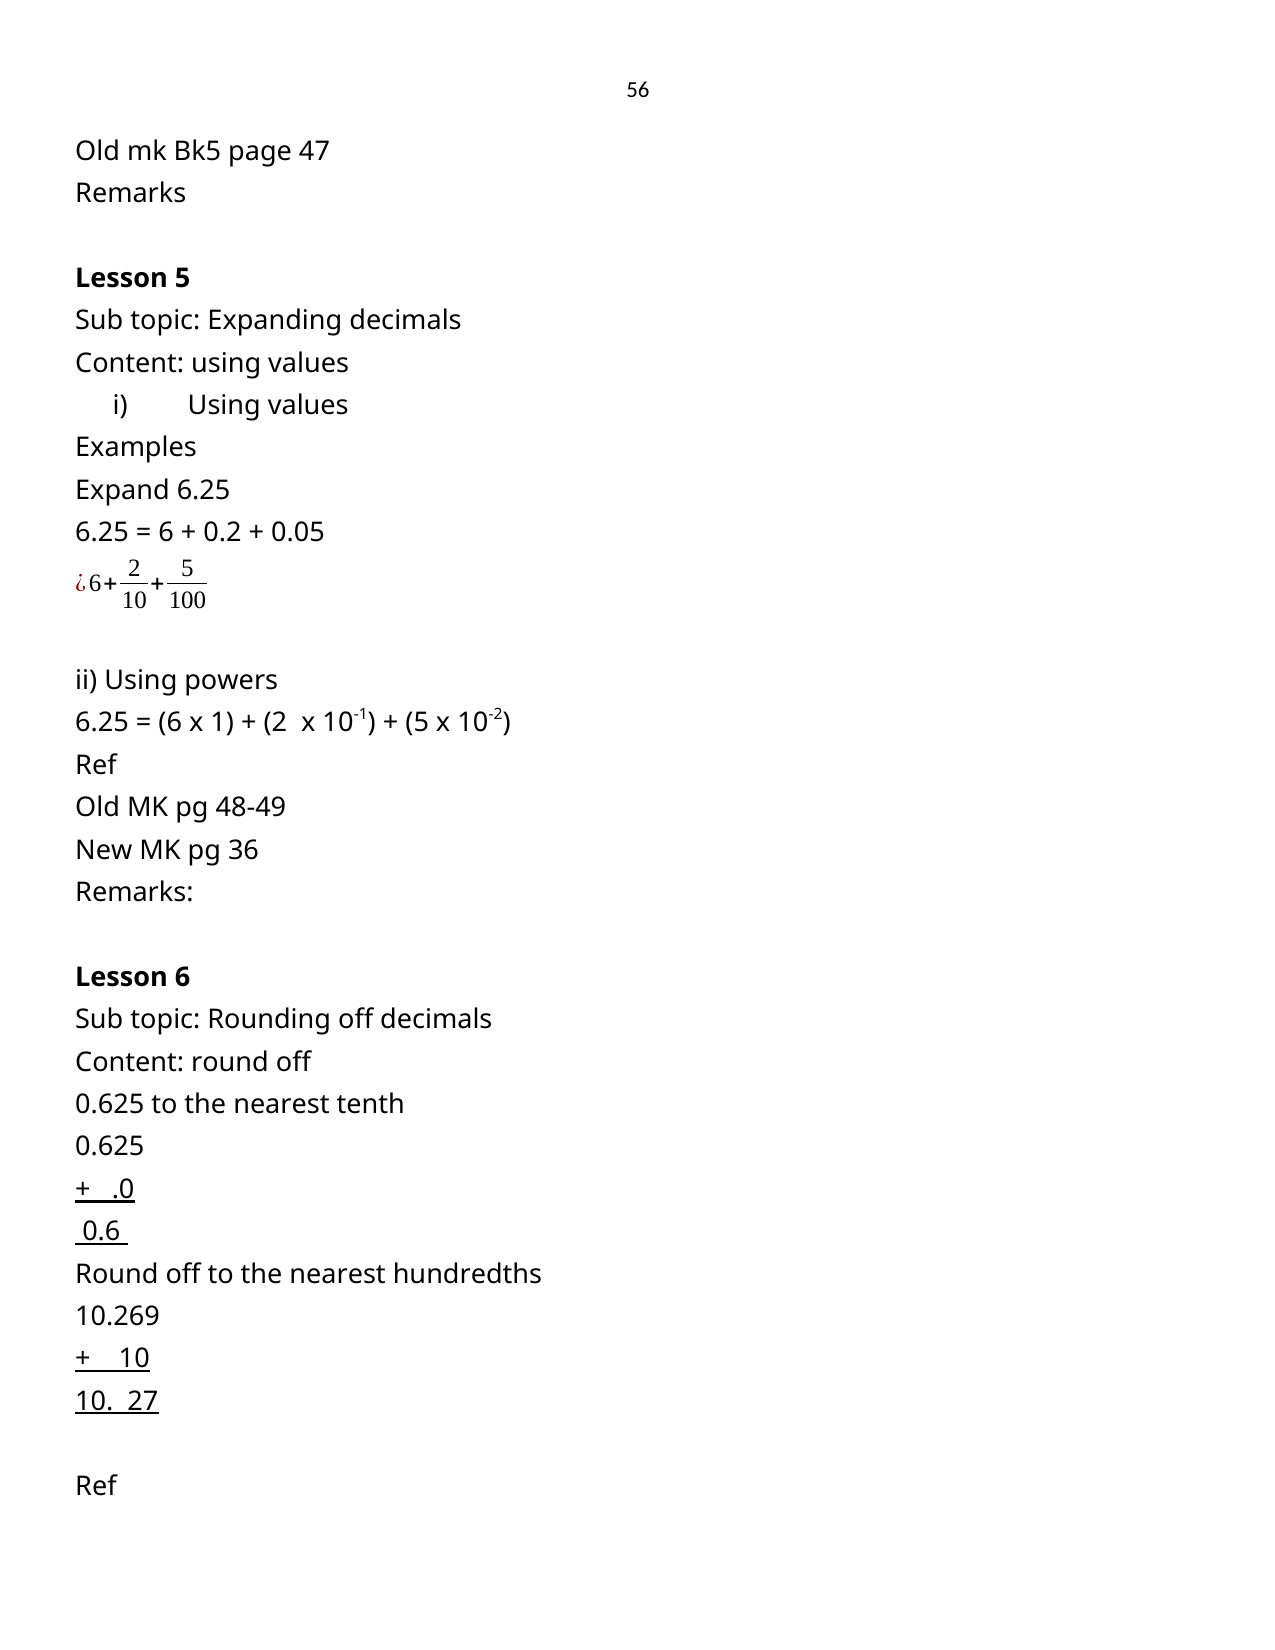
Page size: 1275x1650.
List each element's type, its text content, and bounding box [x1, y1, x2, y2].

text Old mk Bk5 page 47 [75, 131, 1200, 168]
text Remarks: [75, 872, 1200, 909]
text Ref [75, 1466, 1200, 1503]
text 10. 27 [75, 1381, 1200, 1418]
text Round off to the nearest hundredths [75, 1254, 1200, 1291]
list Using values [112, 385, 1200, 422]
text Sub topic: Expanding decimals [75, 301, 1200, 337]
text Lesson 6 [75, 957, 1200, 994]
text Content: round off [75, 1042, 1200, 1079]
text 0.625 to the nearest tenth [75, 1084, 1200, 1121]
text + 10 [75, 1339, 1200, 1376]
text Expand 6.25 [75, 470, 1200, 507]
text New MK pg 36 [75, 830, 1200, 867]
text Remarks [75, 173, 1200, 210]
text Sub topic: Rounding off decimals [75, 1000, 1200, 1037]
text Examples [75, 428, 1200, 465]
text Content: using values [75, 343, 1200, 380]
text 6.25 = 6 + 0.2 + 0.05 [75, 513, 1200, 549]
text Lesson 5 [75, 258, 1200, 295]
text 6.25 = (6 x 1) + (2 x 10-1) + (5 x 10-2) [75, 703, 1200, 740]
text Old MK pg 48-49 [75, 788, 1200, 824]
text ii) Using powers [75, 661, 1200, 697]
text Ref [75, 745, 1200, 782]
text + .0 [75, 1169, 1200, 1206]
text 10.269 [75, 1296, 1200, 1333]
text 0.6 [75, 1212, 1200, 1248]
text 0.625 [75, 1127, 1200, 1164]
